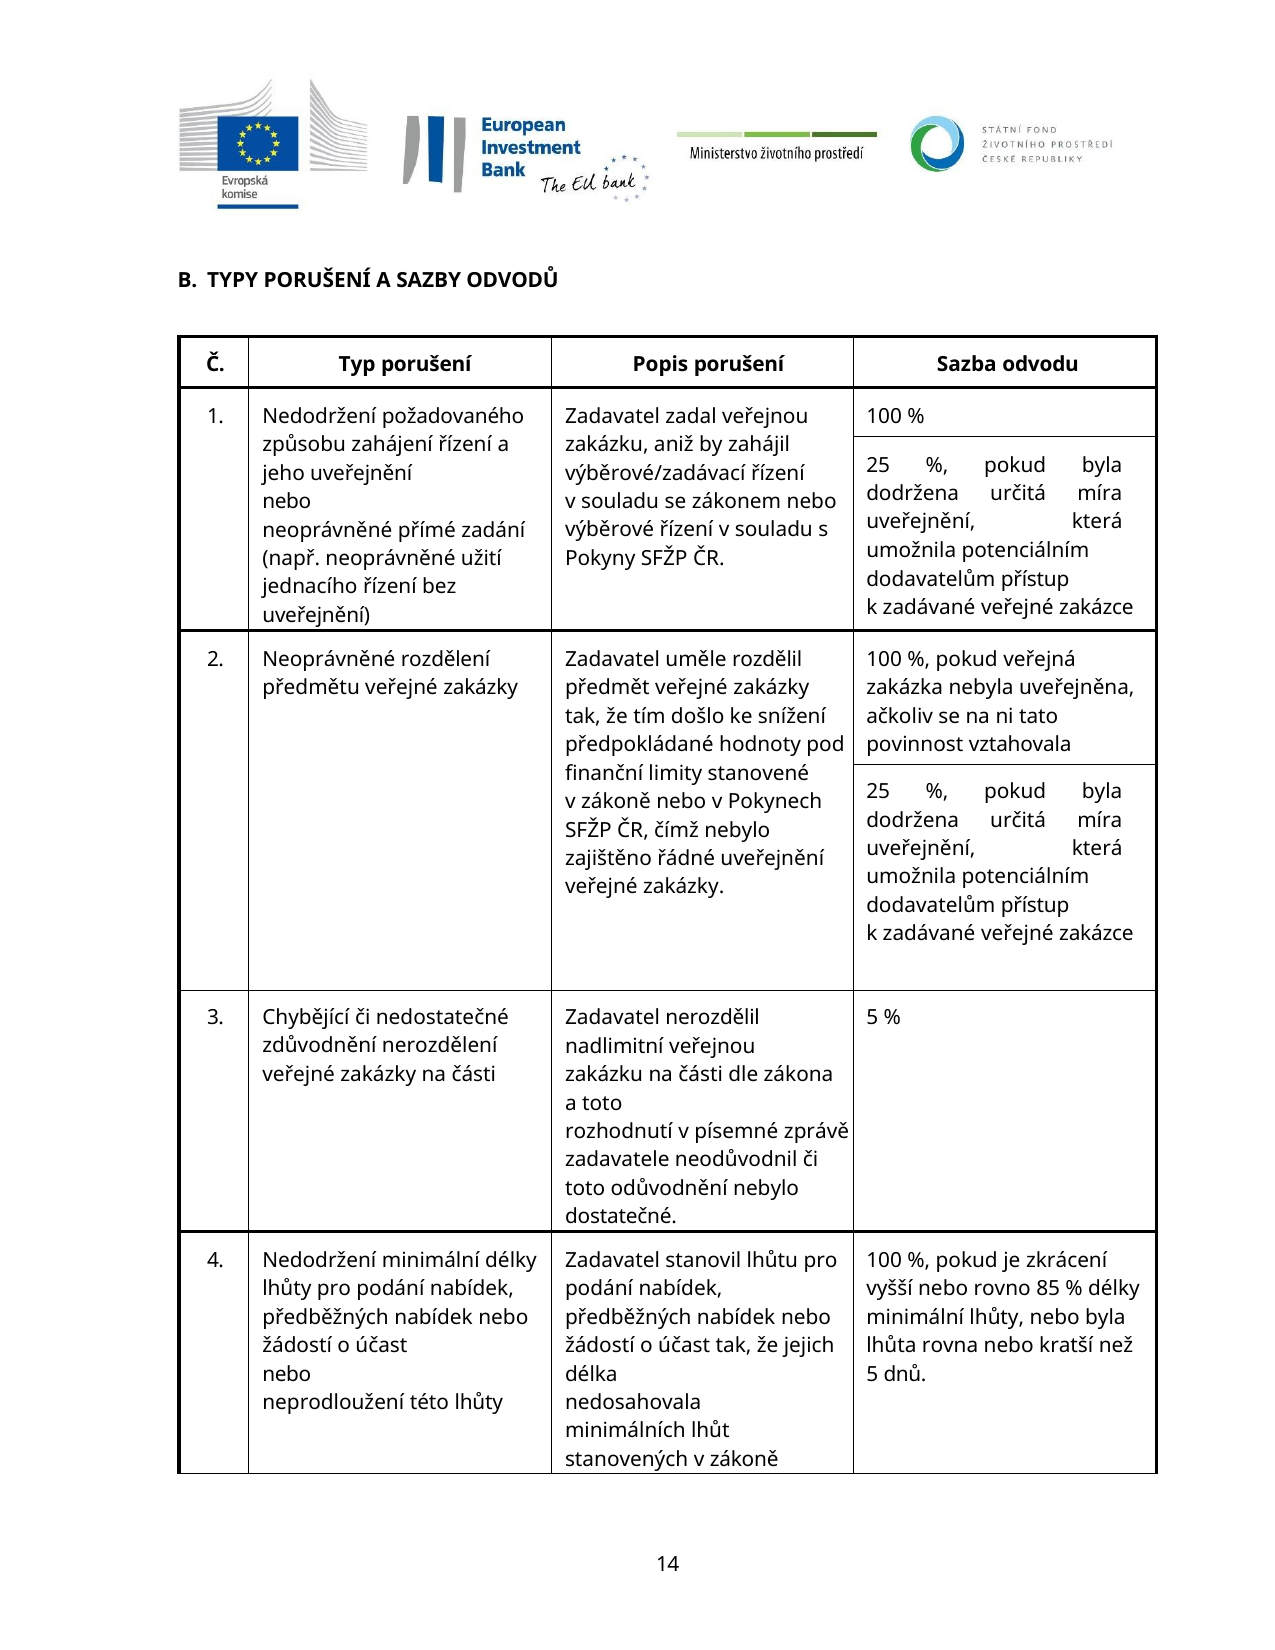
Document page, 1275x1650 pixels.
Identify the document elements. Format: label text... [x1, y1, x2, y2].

table_cell 3. [181, 991, 248, 1230]
table_cell 4. [181, 1233, 248, 1472]
table_cell 5 % [854, 991, 1155, 1230]
table_cell 100 %, pokud veřejná zakázka nebyla uveřejněna, ačkoliv se na ni tato povinnost vztahovala [854, 632, 1155, 763]
table_cell Zadavatel uměle rozdělil předmět veřejné zakázky tak, že tím došlo ke snížení předpokládané hodnoty pod finanční limity stanovené v zákoně nebo v Pokynech SFŽP ČR, čímž nebylo zajištěno řádné uveřejnění veřejné zakázky. [552, 632, 853, 989]
subtitle TYPY PORUŠENÍ A SAZBY ODVODŮ [177, 265, 1169, 294]
table_header Sazba odvodu [854, 338, 1155, 386]
table_cell Nedodržení minimální délky lhůty pro podání nabídek, předběžných nabídek nebo žádostí o účast nebo neprodloužení této lhůty [249, 1233, 551, 1472]
table_header Popis porušení [552, 338, 853, 386]
picture [177, 73, 1115, 213]
table_cell Nedodržení požadovaného způsobu zahájení řízení a jeho uveřejnění nebo neoprávněné přímé zadání (např. neoprávněné užití jednacího řízení bez uveřejnění) [249, 389, 551, 629]
table_header Typ porušení [249, 338, 551, 386]
table_cell Zadavatel nerozdělil nadlimitní veřejnou zakázku na části dle zákona a toto rozhodnutí v písemné zprávě zadavatele neodůvodnil či toto odůvodnění nebylo dostatečné. [552, 991, 853, 1230]
table_cell 1. [181, 389, 248, 629]
table_cell 100 %, pokud je zkrácení vyšší nebo rovno 85 % délky minimální lhůty, nebo byla lhůta rovna nebo kratší než 5 dnů. [854, 1233, 1155, 1472]
table_cell Zadavatel zadal veřejnou zakázku, aniž by zahájil výběrové/zadávací řízení v souladu se zákonem nebo výběrové řízení v souladu s Pokyny SFŽP ČR. [552, 389, 853, 629]
table_cell 25 %, pokud byla dodržena určitá míra uveřejnění, která umožnila potenciálním dodavatelům přístup k zadávané veřejné zakázce [854, 765, 1155, 989]
table_cell Neoprávněné rozdělení předmětu veřejné zakázky [249, 632, 551, 989]
table_cell Zadavatel stanovil lhůtu pro podání nabídek, předběžných nabídek nebo žádostí o účast tak, že jejich délka nedosahovala minimálních lhůt stanovených v zákoně [552, 1233, 853, 1472]
table_header Č. [181, 338, 248, 386]
table_cell Chybějící či nedostatečné zdůvodnění nerozdělení veřejné zakázky na části [249, 991, 551, 1230]
table_cell 25 %, pokud byla dodržena určitá míra uveřejnění, která umožnila potenciálním dodavatelům přístup k zadávané veřejné zakázce [854, 437, 1155, 629]
table_cell 100 % [854, 389, 1155, 436]
table_cell 2. [181, 632, 248, 989]
